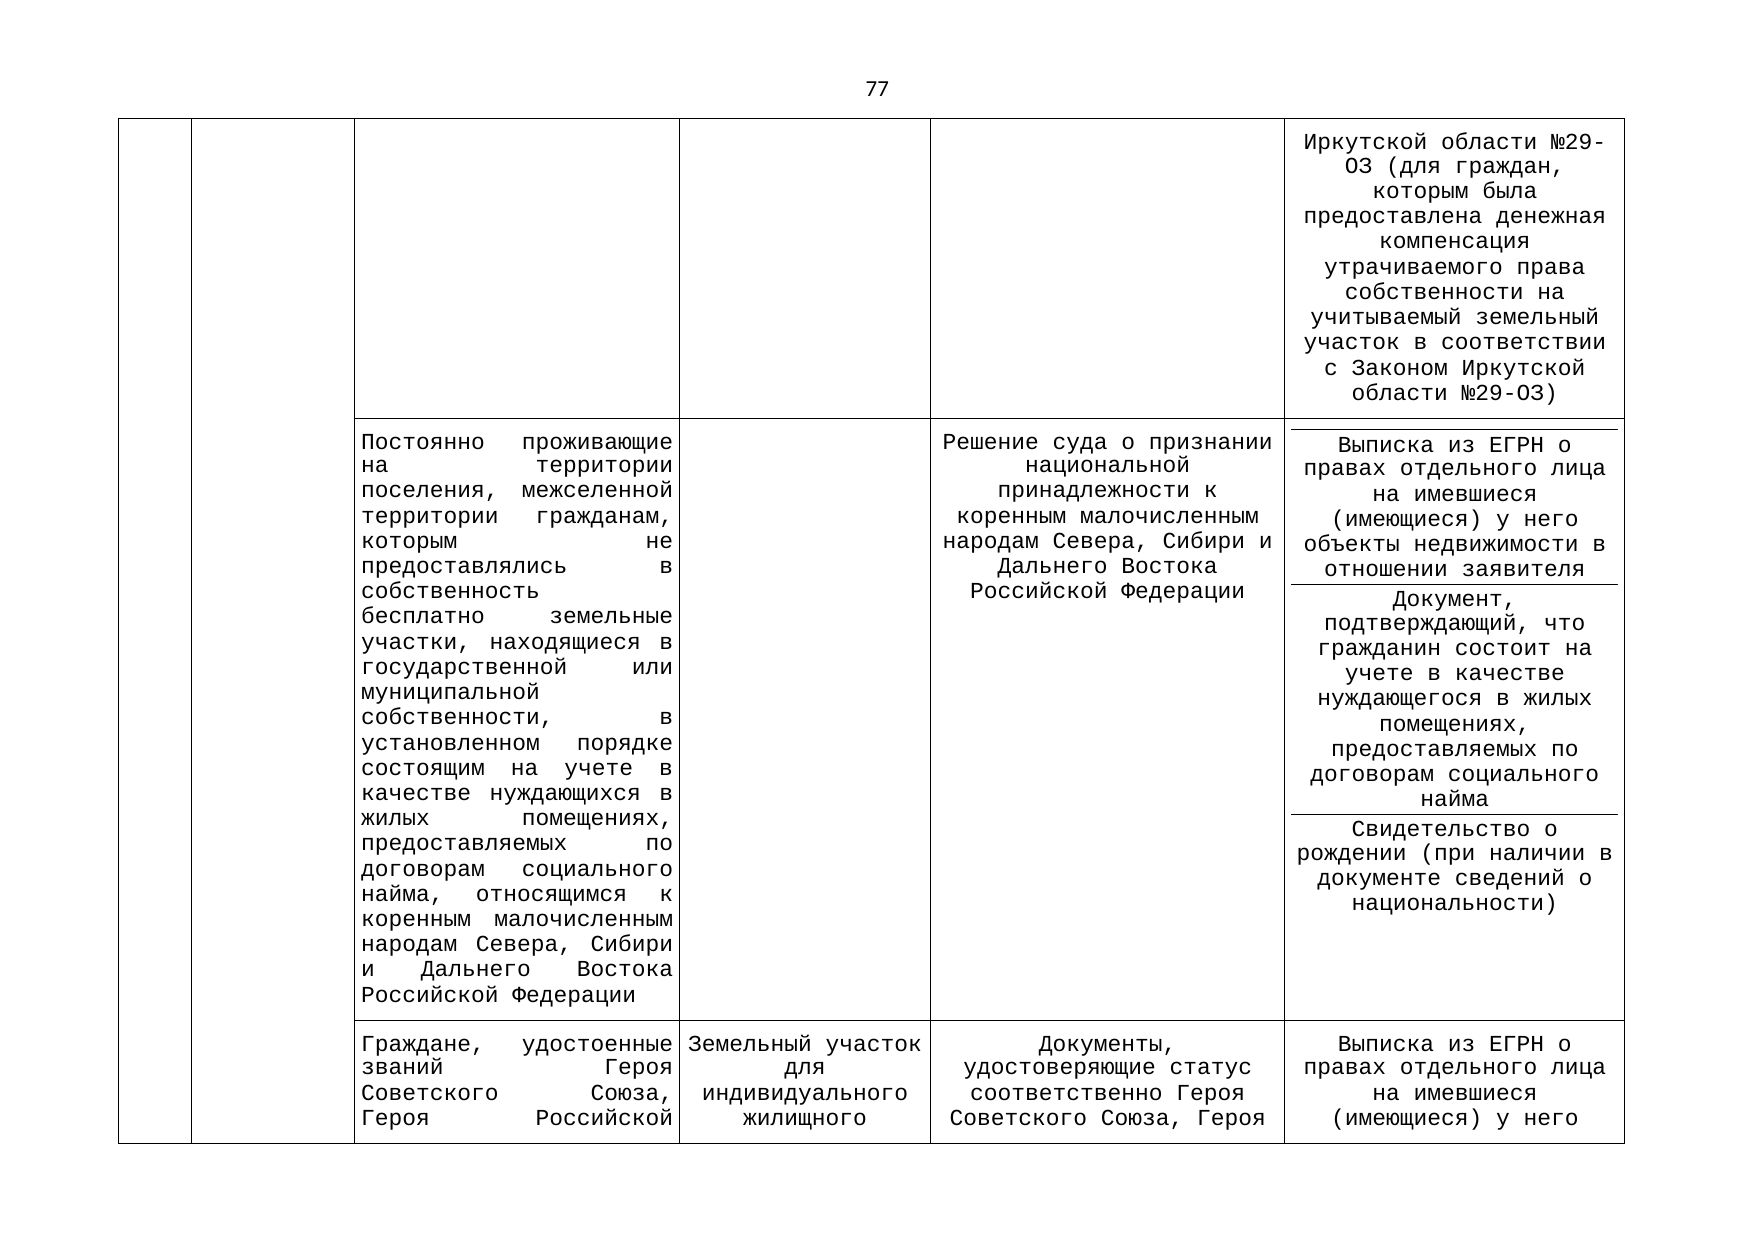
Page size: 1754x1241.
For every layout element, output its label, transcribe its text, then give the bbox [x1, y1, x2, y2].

table_cell Постоянно проживающие на территории поселения, межселенной территории гражданам, которым не предоставлялись в собственность бесплатно земельные участки, находящиеся в государственной или муниципальной собственности, в установленном порядке состоящим на учете в качестве нуждающихся в жилых помещениях, предоставляемых по договорам социального найма, относящимся к коренным малочисленным народам Севера, Сибири и Дальнего Востока Российской Федерации [355, 419, 679, 1019]
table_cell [355, 119, 679, 418]
table_cell [680, 419, 930, 1019]
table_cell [931, 1021, 1284, 1143]
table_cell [355, 1021, 679, 1143]
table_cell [680, 119, 930, 418]
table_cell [1285, 1021, 1624, 1143]
table_cell Решение суда о признании национальной принадлежности к коренным малочисленным народам Севера, Сибири и Дальнего Востока Российской Федерации [931, 419, 1284, 1019]
table_cell [931, 119, 1284, 418]
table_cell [1285, 119, 1624, 418]
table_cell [680, 1021, 930, 1143]
table_cell Выписка из ЕГРН о правах отдельного лица на имевшиеся (имеющиеся) у него объекты недвижимости в отношении заявителя Документ, подтверждающий, что гражданин состоит на учете в качестве нуждающегося в жилых помещениях, предоставляемых по договорам социального найма Свидетельство о рождении (при наличии в документе сведений о национальности) [1285, 419, 1624, 1019]
